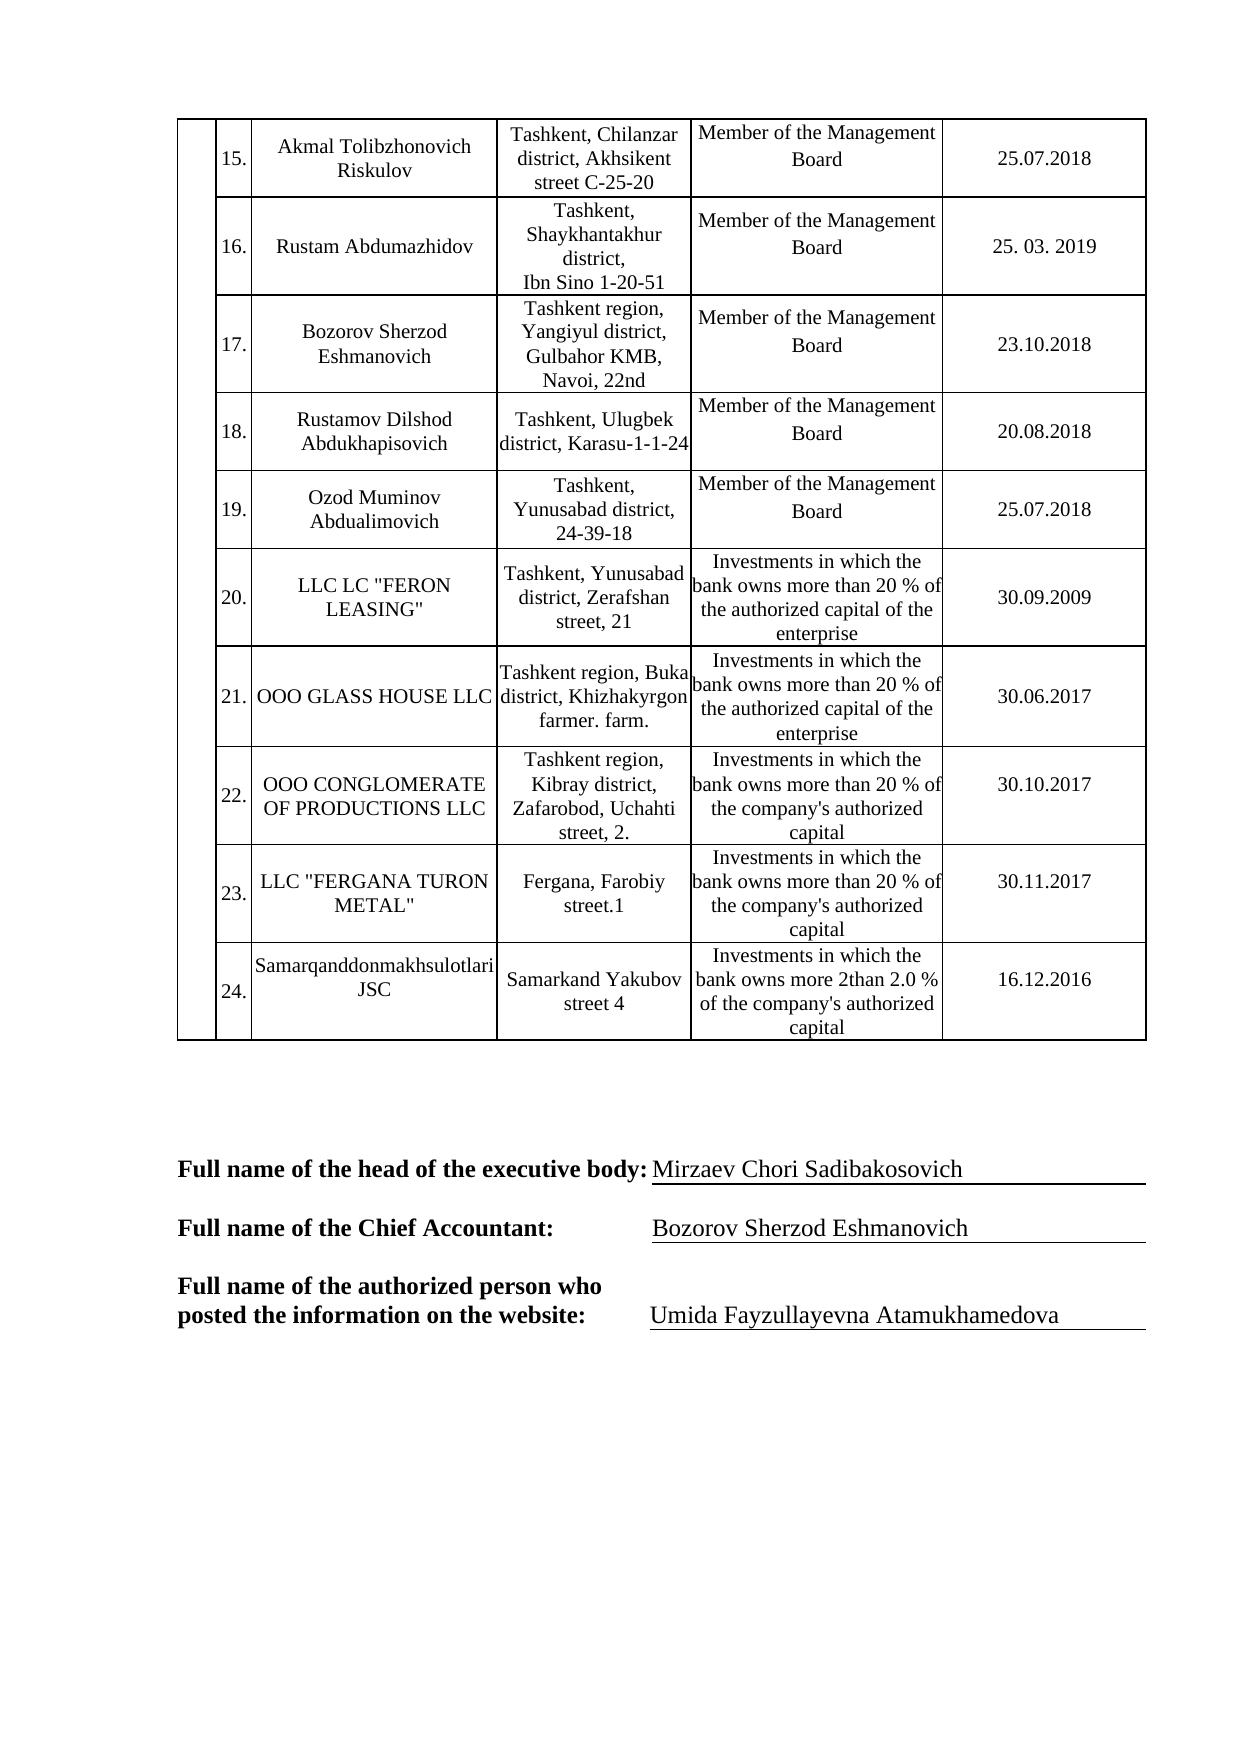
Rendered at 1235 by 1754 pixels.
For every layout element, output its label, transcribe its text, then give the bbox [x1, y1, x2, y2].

table_cell 16. [217, 198, 251, 294]
table_cell LLC "FERGANA TURON METAL" [252, 845, 496, 941]
table_cell ООО GLASS HOUSE LLC [252, 647, 496, 746]
table_cell 30.10.2017 [943, 747, 1145, 844]
table_cell 25.07.2018 [943, 471, 1145, 547]
table_cell Member of the Management Board [692, 471, 942, 547]
table_cell Tashkent region, Yangiyul district, Gulbahor KMB, Navoi, 22nd [498, 296, 690, 392]
table_cell 30.11.2017 [943, 845, 1145, 941]
table_cell Samarqanddonmakhsulotlari JSC [252, 943, 496, 1039]
table_cell 22. [217, 747, 251, 844]
table_cell 18. [217, 393, 251, 469]
table_cell Member of the Management Board [692, 393, 942, 469]
table_cell 15. [217, 120, 251, 196]
table_header Full name of the Chief Accountant: [177, 1213, 652, 1241]
table_cell Investments in which the bank owns more than 20 % of the company's authorized capital [692, 845, 942, 941]
table_cell 16.12.2016 [943, 943, 1145, 1039]
table_cell 30.09.2009 [943, 549, 1145, 645]
table_cell 19. [217, 471, 251, 547]
table_cell 17. [217, 296, 251, 392]
table_cell ООО CONGLOMERATE OF PRODUCTIONS LLC [252, 747, 496, 844]
table_cell Tashkent, Chilanzar district, Akhsikent street C-25-20 [498, 120, 690, 196]
table_cell Investments in which the bank owns more than 20 % of the authorized capital of the enterprise [692, 647, 942, 746]
table_cell Tashkent region, Kibray district, Zafarobod, Uchahti street, 2. [498, 747, 690, 844]
table_cell Tashkent, Shaykhantakhur district, Ibn Sino 1-20-51 [498, 198, 690, 294]
table_cell Tashkent, Ulugbek district, Karasu-1-1-24 [498, 393, 690, 469]
table_cell 30.06.2017 [943, 647, 1145, 746]
table_cell Fergana, Farobiy street.1 [498, 845, 690, 941]
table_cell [692, 120, 942, 196]
table_cell 21. [217, 647, 251, 746]
table_cell 20.08.2018 [943, 393, 1145, 469]
table_cell 25.07.2018 [943, 120, 1145, 196]
table_cell Rustamov Dilshod Abdukhapisovich [252, 393, 496, 469]
table_cell Tashkent, Yunusabad district, Zerafshan street, 21 [498, 549, 690, 645]
table_cell 25. 03. 2019 [943, 198, 1145, 294]
table_cell 24. [217, 943, 251, 1039]
table_cell Rustam Abdumazhidov [252, 198, 496, 294]
table_header Umida Fayzullayevna Atamukhamedova [650, 1271, 1146, 1328]
table_cell Bozorov Sherzod Eshmanovich [252, 296, 496, 392]
table_cell Member of the Management Board [692, 296, 942, 392]
table_header Full name of the head of the executive body: [177, 1154, 652, 1183]
table_cell Investments in which the bank owns more than 20 % of the company's authorized capital [692, 747, 942, 844]
table_cell LLC LC "FERON LEASING" [252, 549, 496, 645]
table_cell Tashkent, Yunusabad district, 24-39-18 [498, 471, 690, 547]
table_cell Investments in which the bank owns more 2than 2.0 % of the company's authorized capital [692, 943, 942, 1039]
table_header Full name of the authorized person who posted the information on the website: [177, 1271, 649, 1328]
table_cell Akmal Tolibzhonovich Riskulov [252, 120, 496, 196]
table_cell 23.10.2018 [943, 296, 1145, 392]
table_cell 23. [217, 845, 251, 941]
table_header Bozorov Sherzod Eshmanovich [652, 1213, 1146, 1241]
table_cell Investments in which the bank owns more than 20 % of the authorized capital of the enterprise [692, 549, 942, 645]
table_cell Tashkent region, Buka district, Khizhakyrgon farmer. farm. [498, 647, 690, 746]
table_cell Samarkand Yakubov street 4 [498, 943, 690, 1039]
table_header Mirzaev Chori Sadibakosovich [652, 1154, 1146, 1183]
table_cell 20. [217, 549, 251, 645]
table_cell Ozod Muminov Abdualimovich [252, 471, 496, 547]
table_cell Member of the Management Board [692, 198, 942, 294]
